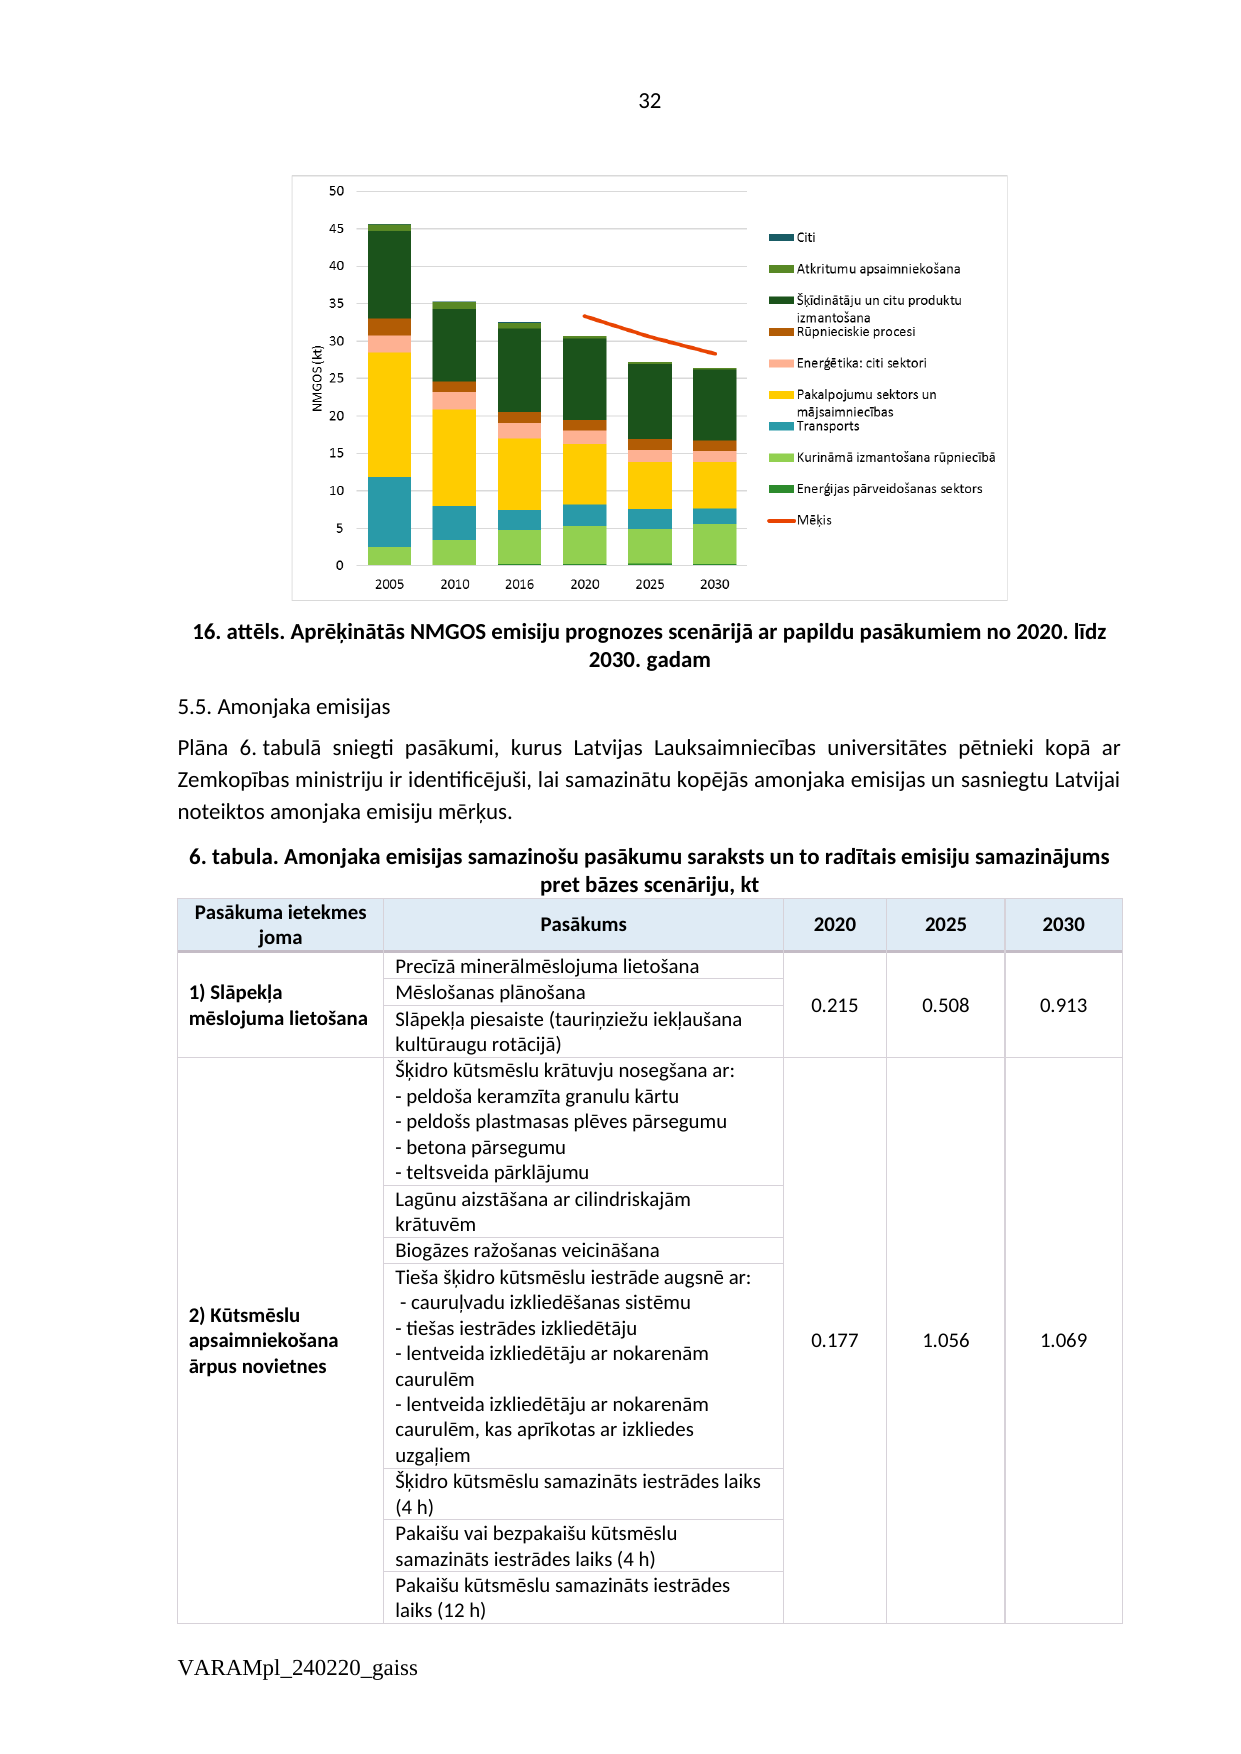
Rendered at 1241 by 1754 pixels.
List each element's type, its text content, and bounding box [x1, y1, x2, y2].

table_cell 0.215 [784, 953, 886, 1057]
table_header 2020 [784, 899, 886, 950]
table_cell Precīzā minerālmēslojuma lietošana [384, 953, 783, 978]
table_cell 1.056 [887, 1058, 1004, 1623]
table_cell Lagūnu aizstāšana ar cilindriskajām krātuvēm [384, 1186, 783, 1237]
table_cell Pakaišu kūtsmēslu samazināts iestrādes laiks (12 h) [384, 1572, 783, 1623]
table_cell Mēslošanas plānošana [384, 979, 783, 1005]
table_cell Šķidro kūtsmēslu krātuvju nosegšana ar: - peldoša keramzīta granulu kārtu - peldošs plastmasas plēves pārsegumu - betona pārsegumu - teltsveida pārklājumu [384, 1058, 783, 1185]
table_cell Pakaišu vai bezpakaišu kūtsmēslu samazināts iestrādes laiks (4 h) [384, 1520, 783, 1571]
table_cell Tieša šķidro kūtsmēslu iestrāde augsnē ar: - cauruļvadu izkliedēšanas sistēmu - tiešas iestrādes izkliedētāju - lentveida izkliedētāju ar nokarenām caurulēm - lentveida izkliedētāju ar nokarenām caurulēm, kas aprīkotas ar izkliedes uzgaļiem [384, 1264, 783, 1467]
subtitle 5.5. Amonjaka emisijas [177, 686, 1122, 720]
table_cell Biogāzes ražošanas veicināšana [384, 1238, 783, 1263]
title 16. attēls. Aprēķinātās NMGOS emisiju prognozes scenārijā ar papildu pasākumiem no 2020. līdz 2030. gadam [177, 617, 1122, 673]
picture [291, 175, 1008, 601]
text Plāna 6. tabulā sniegti pasākumi, kurus Latvijas Lauksaimniecības universitātes pētnieki kopā ar Zemkopības ministriju ir identificējuši, lai samazinātu kopējās amonjaka emisijas un sasniegtu Latvijai noteiktos amonjaka emisiju mērķus. [177, 733, 1122, 825]
table_cell 0.913 [1006, 953, 1122, 1057]
table_cell 0.508 [887, 953, 1004, 1057]
table_header 2025 [887, 899, 1004, 950]
table_cell 1) Slāpekļa mēslojuma lietošana [178, 953, 383, 1057]
title 6. tabula. Amonjaka emisijas samazinošu pasākumu saraksts un to radītais emisiju samazinājums pret bāzes scenāriju, kt [177, 842, 1122, 898]
table_cell Slāpekļa piesaiste (tauriņziežu iekļaušana kultūraugu rotācijā) [384, 1006, 783, 1057]
table_cell 0.177 [784, 1058, 886, 1623]
table_cell Šķidro kūtsmēslu samazināts iestrādes laiks (4 h) [384, 1469, 783, 1519]
table_cell 1.069 [1006, 1058, 1122, 1623]
table_header Pasākums [384, 899, 783, 950]
table_header Pasākuma ietekmes joma [178, 899, 383, 950]
table_cell 2) Kūtsmēslu apsaimniekošana ārpus novietnes [178, 1058, 383, 1623]
table_header 2030 [1006, 899, 1122, 950]
